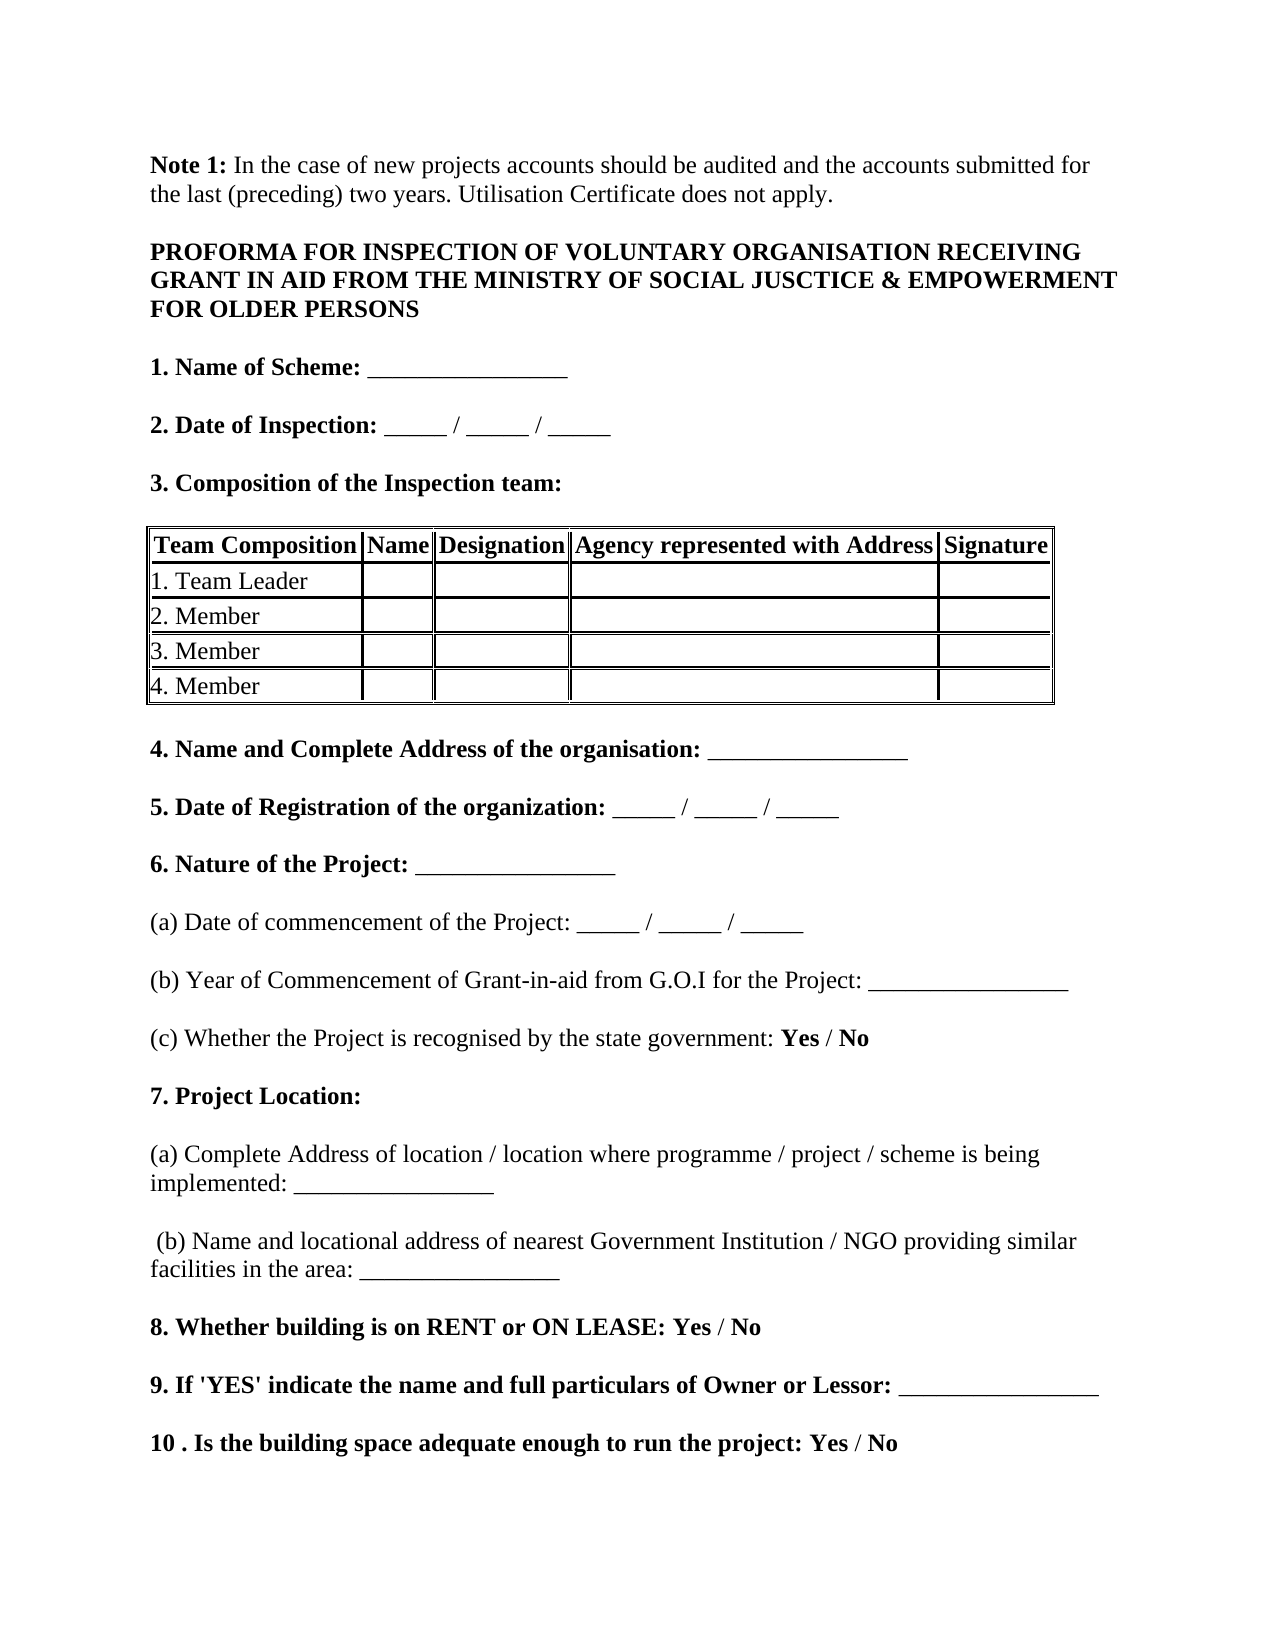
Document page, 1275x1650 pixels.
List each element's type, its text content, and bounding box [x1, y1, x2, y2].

text Note 1: In the case of new projects accounts should be audited and the accounts submitted for the last (preceding) two years. Utilisation Certificate does not apply. [150, 150, 1125, 207]
text (c) Whether the Project is recognised by the state government: Yes / No [150, 1023, 1125, 1052]
table_cell [572, 635, 937, 666]
text 6. Nature of the Project: ________________ [150, 849, 1125, 878]
table_cell [434, 666, 570, 701]
text 10 . Is the building space adequate enough to run the project: Yes / No [150, 1428, 1125, 1457]
text (a) Date of commencement of the Project: _____ / _____ / _____ [150, 907, 1125, 936]
table_cell [940, 561, 1052, 596]
table_cell [940, 631, 1052, 666]
table_cell [436, 599, 568, 631]
text (a) Complete Address of location / location where programme / project / scheme is being implemented: ________________ [150, 1139, 1125, 1197]
table_cell [364, 635, 432, 666]
table_header Name [362, 527, 434, 561]
table_cell 1. Team Leader [150, 561, 361, 596]
table_cell [572, 599, 937, 631]
text 2. Date of Inspection: _____ / _____ / _____ [150, 410, 1125, 439]
text PROFORMA FOR INSPECTION OF VOLUNTARY ORGANISATION RECEIVING GRANT IN AID FROM THE MINISTRY OF SOCIAL JUSCTICE & EMPOWERMENT FOR OLDER PERSONS [150, 237, 1125, 323]
table_cell 3. Member [150, 631, 361, 666]
table_cell [572, 564, 937, 596]
text (b) Year of Commencement of Grant-in-aid from G.O.I for the Project: ________________ [150, 965, 1125, 994]
table_cell [364, 599, 432, 631]
text 9. If 'YES' indicate the name and full particulars of Owner or Lessor: ________________ [150, 1370, 1125, 1399]
table_cell 4. Member [150, 666, 362, 701]
table_cell [436, 635, 568, 666]
text 4. Name and Complete Address of the organisation: ________________ [150, 734, 1125, 762]
text 7. Project Location: [150, 1081, 1125, 1110]
table_header Team Composition [150, 529, 362, 561]
table_cell 2. Member [150, 596, 361, 631]
table_cell [570, 670, 938, 701]
text 8. Whether building is on RENT or ON LEASE: Yes / No [150, 1312, 1125, 1341]
table_header Designation [434, 527, 570, 561]
table_cell [938, 666, 1052, 701]
text 5. Date of Registration of the organization: _____ / _____ / _____ [150, 792, 1125, 820]
table_cell [940, 596, 1052, 631]
table_header Agency represented with Address [570, 529, 938, 561]
table_cell [362, 666, 434, 701]
text (b) Name and locational address of nearest Government Institution / NGO providing similar facilities in the area: ________________ [150, 1226, 1125, 1283]
text 3. Composition of the Inspection team: [150, 468, 1125, 497]
table_cell [436, 564, 568, 596]
text 1. Name of Scheme: ________________ [150, 352, 1125, 381]
table_cell [364, 564, 432, 596]
table_header Signature [938, 529, 1052, 561]
